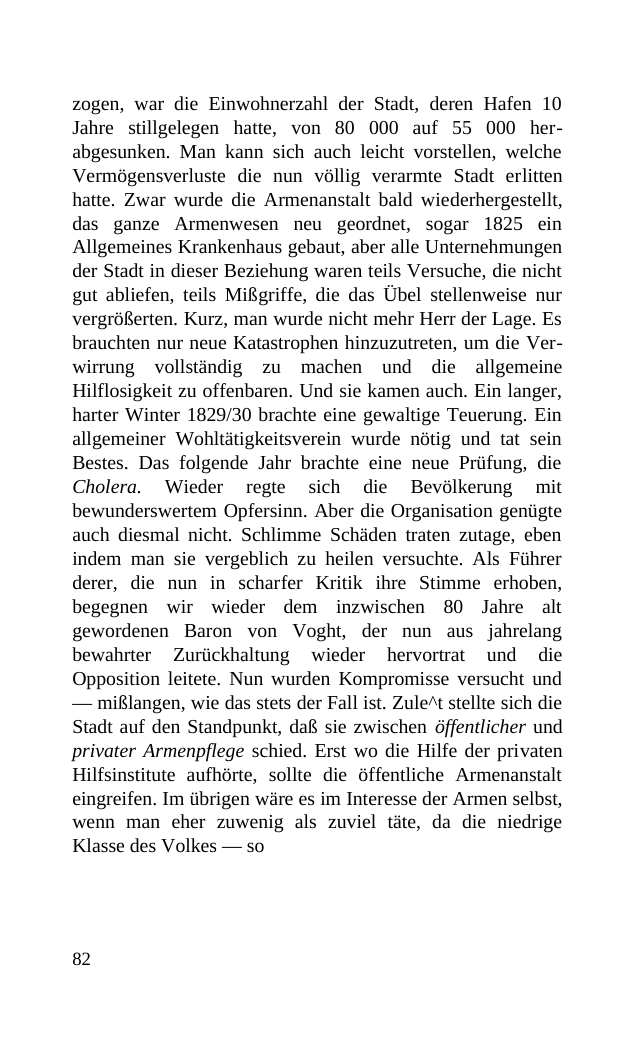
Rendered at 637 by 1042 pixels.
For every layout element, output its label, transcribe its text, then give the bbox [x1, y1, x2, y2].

text zogen, war die Einwohnerzahl der Stadt, deren Hafen 10 Jahre stillgelegen hatte, von 80 000 auf 55 000 herabgesunken. Man kann sich auch leicht vorstellen, welche Vermögensverluste die nun völlig verarmte Stadt erlitten hatte. Zwar wurde die Armenanstalt bald wiederhergestellt, das ganze Armenwesen neu geordnet, sogar 1825 ein Allgemeines Krankenhaus gebaut, aber alle Unternehmungen der Stadt in dieser Beziehung waren teils Versuche, die nicht gut abliefen, teils Mißgriffe, die das Übel stellenweise nur vergrößerten. Kurz, man wurde nicht mehr Herr der Lage. Es brauchten nur neue Katastrophen hinzuzutreten, um die Verwirrung vollständig zu machen und die allgemeine Hilflosigkeit zu offenbaren. Und sie kamen auch. Ein langer, harter Winter 1829/30 brachte eine gewaltige Teuerung. Ein allgemeiner Wohltätigkeitsverein wurde nötig und tat sein Bestes. Das folgende Jahr brachte eine neue Prüfung, die Cholera. Wieder regte sich die Bevölkerung mit bewunderswertem Opfersinn. Aber die Organisation genügte auch diesmal nicht. Schlimme Schäden traten zutage, eben indem man sie vergeblich zu heilen versuchte. Als Führer derer, die nun in scharfer Kritik ihre Stimme erhoben, begegnen wir wieder dem inzwischen 80 Jahre alt gewordenen Baron von Voght, der nun aus jahrelang bewahrter Zurückhaltung wieder hervortrat und die Opposition leitete. Nun wurden Kompromisse versucht und — mißlangen, wie das stets der Fall ist. Zule^t stellte sich die Stadt auf den Standpunkt, daß sie zwischen öffentlicher und privater Armenpflege schied. Erst wo die Hilfe der privaten Hilfsinstitute aufhörte, sollte die öffentliche Armenanstalt eingreifen. Im übrigen wäre es im Interesse der Armen selbst, wenn man eher zuwenig als zuviel täte, da die niedrige Klasse des Volkes — so [72, 91, 563, 858]
text 82 [72, 950, 91, 969]
